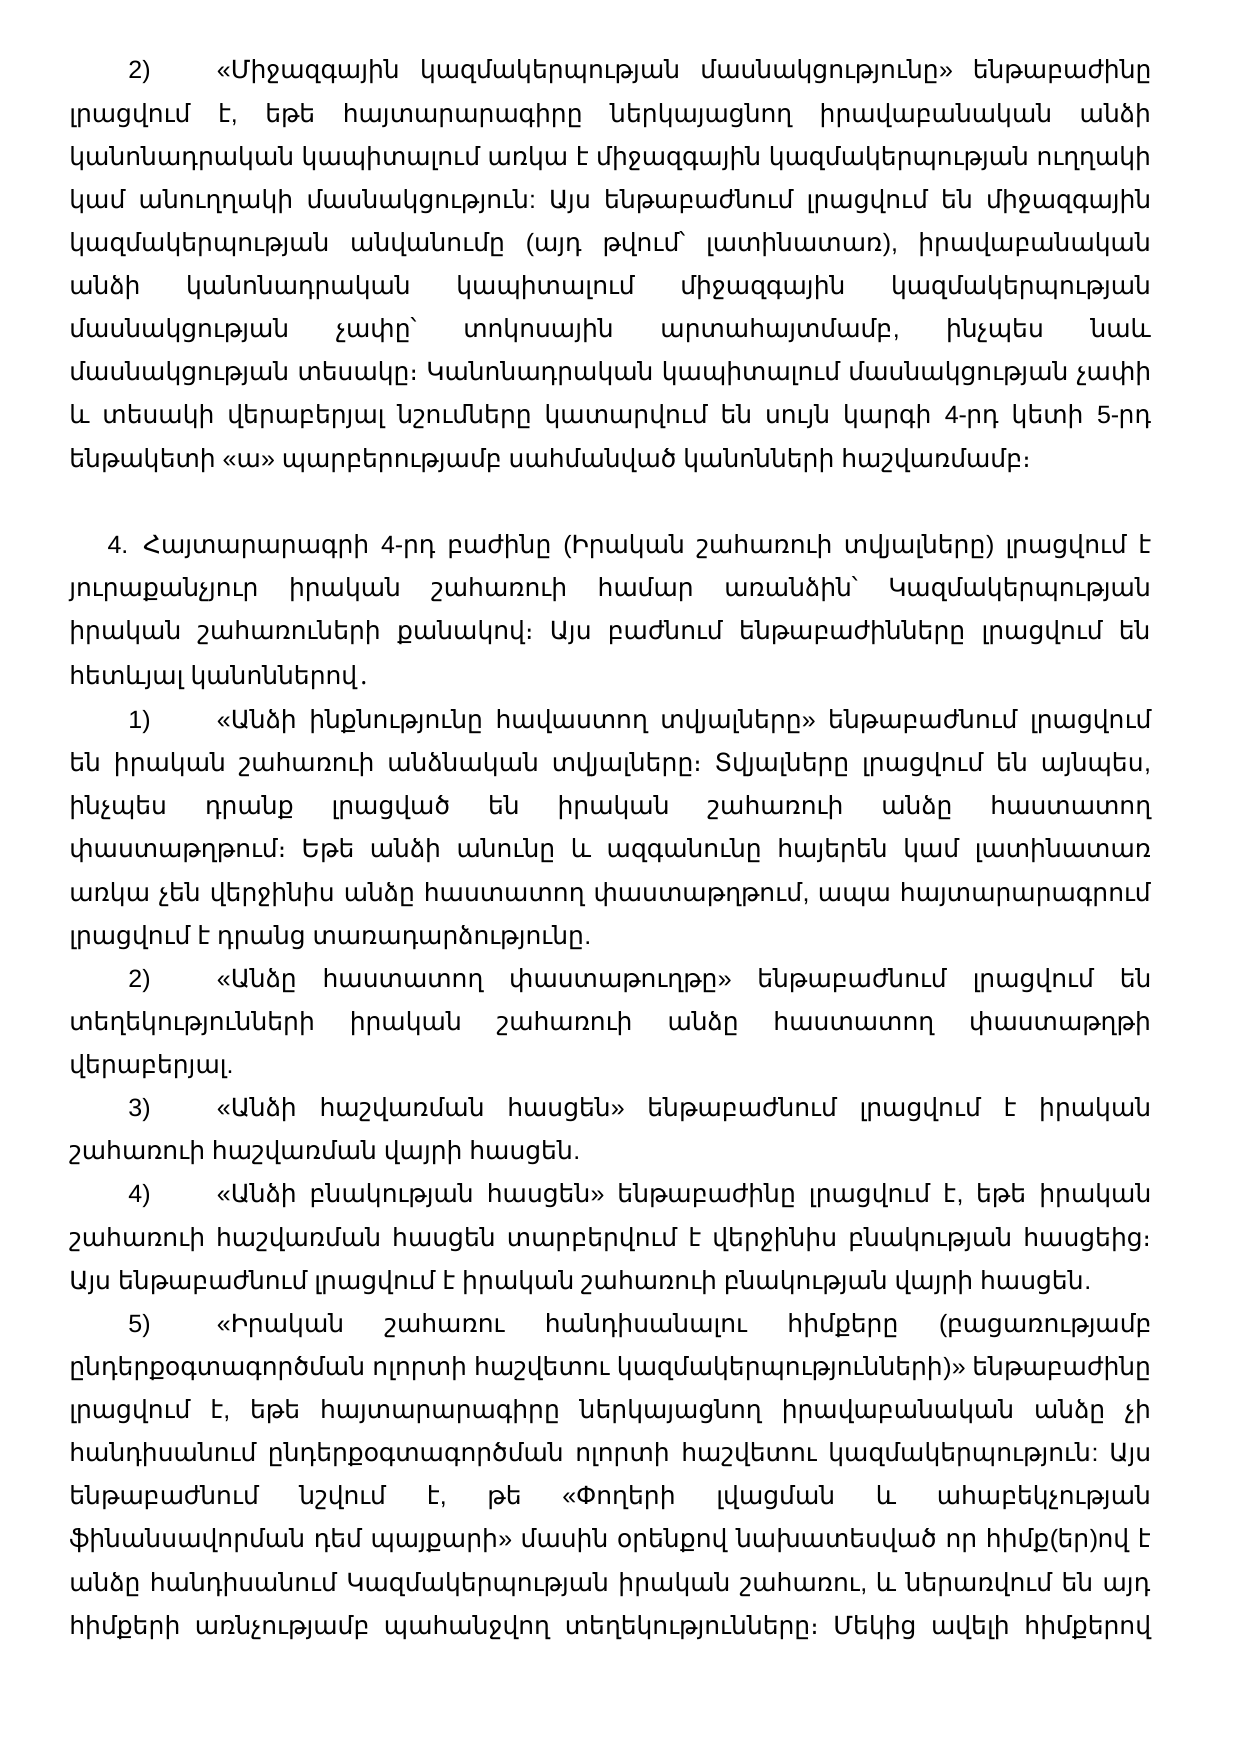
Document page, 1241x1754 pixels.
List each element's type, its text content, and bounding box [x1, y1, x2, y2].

list Հայտարարագրի 4-րդ բաժինը (Իրական շահառուի տվյալները) լրացվում է յուրաքանչյուր իրական շահառուի համար առանձին՝ Կազմակերպության իրական շահառուների քանակով։ Այս բաժնում ենթաբաժինները լրացվում են հետևյալ կանոններով․ [69, 530, 1152, 690]
list «Անձի բնակության հասցեն» ենթաբաժինը լրացվում է, եթե իրական շահառուի հաշվառման հասցեն տարբերվում է վերջինիս բնակության հասցեից։ Այս ենթաբաժնում լրացվում է իրական շահառուի բնակության վայրի հասցեն. [69, 1179, 1152, 1294]
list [69, 1309, 1152, 1639]
list «Միջազգային կազմակերպության մասնակցությունը» ենթաբաժինը լրացվում է, եթե հայտարարագիրը ներկայացնող իրավաբանական անձի կանոնադրական կապիտալում առկա է միջազգային կազմակերպության ուղղակի կամ անուղղակի մասնակցություն: Այս ենթաբաժնում լրացվում են միջազգային կազմակերպության անվանումը (այդ թվում՝ լատինատառ), իրավաբանական անձի կանոնադրական կապիտալում միջազգային կազմակերպության մասնակցության չափը՝ տոկոսային արտահայտմամբ, ինչպես նաև մասնակցության տեսակը։ Կանոնադրական կապիտալում մասնակցության չափի և տեսակի վերաբերյալ նշումները կատարվում են սույն կարգի 4-րդ կետի 5-րդ ենթակետի «ա» պարբերությամբ սահմանված կանոնների հաշվառմամբ։ [69, 56, 1152, 472]
list «Անձի հաշվառման հասցեն» ենթաբաժնում լրացվում է իրական շահառուի հաշվառման վայրի հասցեն. [69, 1093, 1152, 1165]
list «Անձը հաստատող փաստաթուղթը» ենթաբաժնում լրացվում են տեղեկությունների իրական շահառուի անձը հաստատող փաստաթղթի վերաբերյալ. [69, 964, 1152, 1079]
list «Անձի ինքնությունը հավաստող տվյալները» ենթաբաժնում լրացվում են իրական շահառուի անձնական տվյալները։ Տվյալները լրացվում են այնպես, ինչպես դրանք լրացված են իրական շահառուի անձը հաստատող փաստաթղթում։ Եթե անձի անունը և ազգանունը հայերեն կամ լատինատառ առկա չեն վերջինիս անձը հաստատող փաստաթղթում, ապա հայտարարագրում լրացվում է դրանց տառադարձությունը. [69, 705, 1152, 949]
